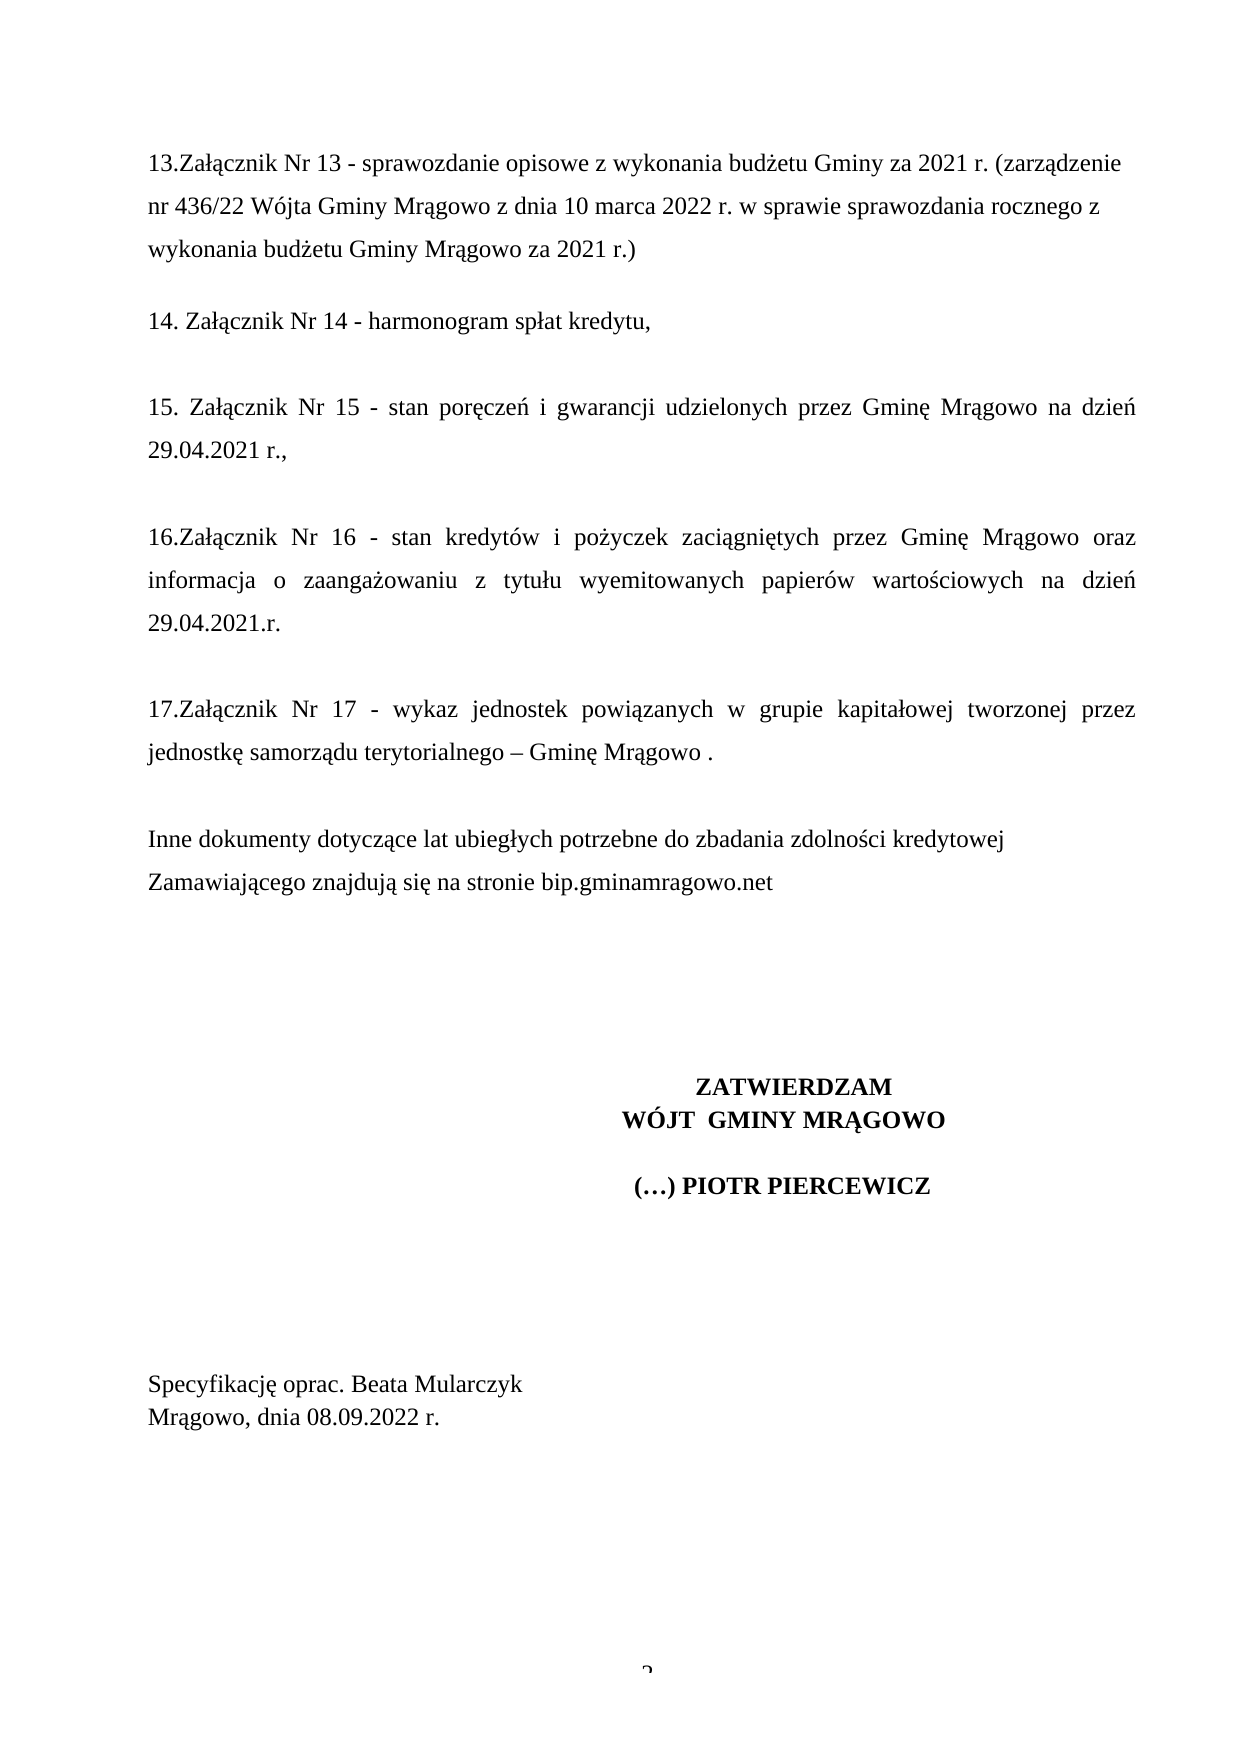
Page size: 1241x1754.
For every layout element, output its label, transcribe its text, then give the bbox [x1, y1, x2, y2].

text 15. Załącznik Nr 15 - stan poręczeń i gwarancji udzielonych przez Gminę Mrągowo na dzień 29.04.2021 r., [148, 392, 1137, 464]
text 16.Załącznik Nr 16 - stan kredytów i pożyczek zaciągniętych przez Gminę Mrągowo oraz informacja o zaangażowaniu z tytułu wyemitowanych papierów wartościowych na dzień 29.04.2021.r. [148, 522, 1137, 637]
text 13.Załącznik Nr 13 - sprawozdanie opisowe z wykonania budżetu Gminy za 2021 r. (zarządzenie nr 436/22 Wójta Gminy Mrągowo z dnia 10 marca 2022 r. w sprawie sprawozdania rocznego z wykonania budżetu Gminy Mrągowo za 2021 r.) [148, 148, 1137, 263]
text Specyfikację oprac. Beata Mularczyk [148, 1369, 1137, 1398]
text Inne dokumenty dotyczące lat ubiegłych potrzebne do zbadania zdolności kredytowej Zamawiającego znajdują się na stronie bip.gminamragowo.net [148, 824, 1137, 896]
text 17.Załącznik Nr 17 - wykaz jednostek powiązanych w grupie kapitałowej tworzonej przez jednostkę samorządu terytorialnego – Gminę Mrągowo . [148, 694, 1137, 766]
text ZATWIERDZAM [664, 1072, 1137, 1101]
text (…) PIOTR PIERCEWICZ [148, 1171, 1137, 1200]
text Mrągowo, dnia 08.09.2022 r. [148, 1402, 1137, 1431]
text 14. Załącznik Nr 14 - harmonogram spłat kredytu, [148, 306, 1137, 335]
text WÓJT GMINY MRĄGOWO [148, 1105, 1137, 1134]
